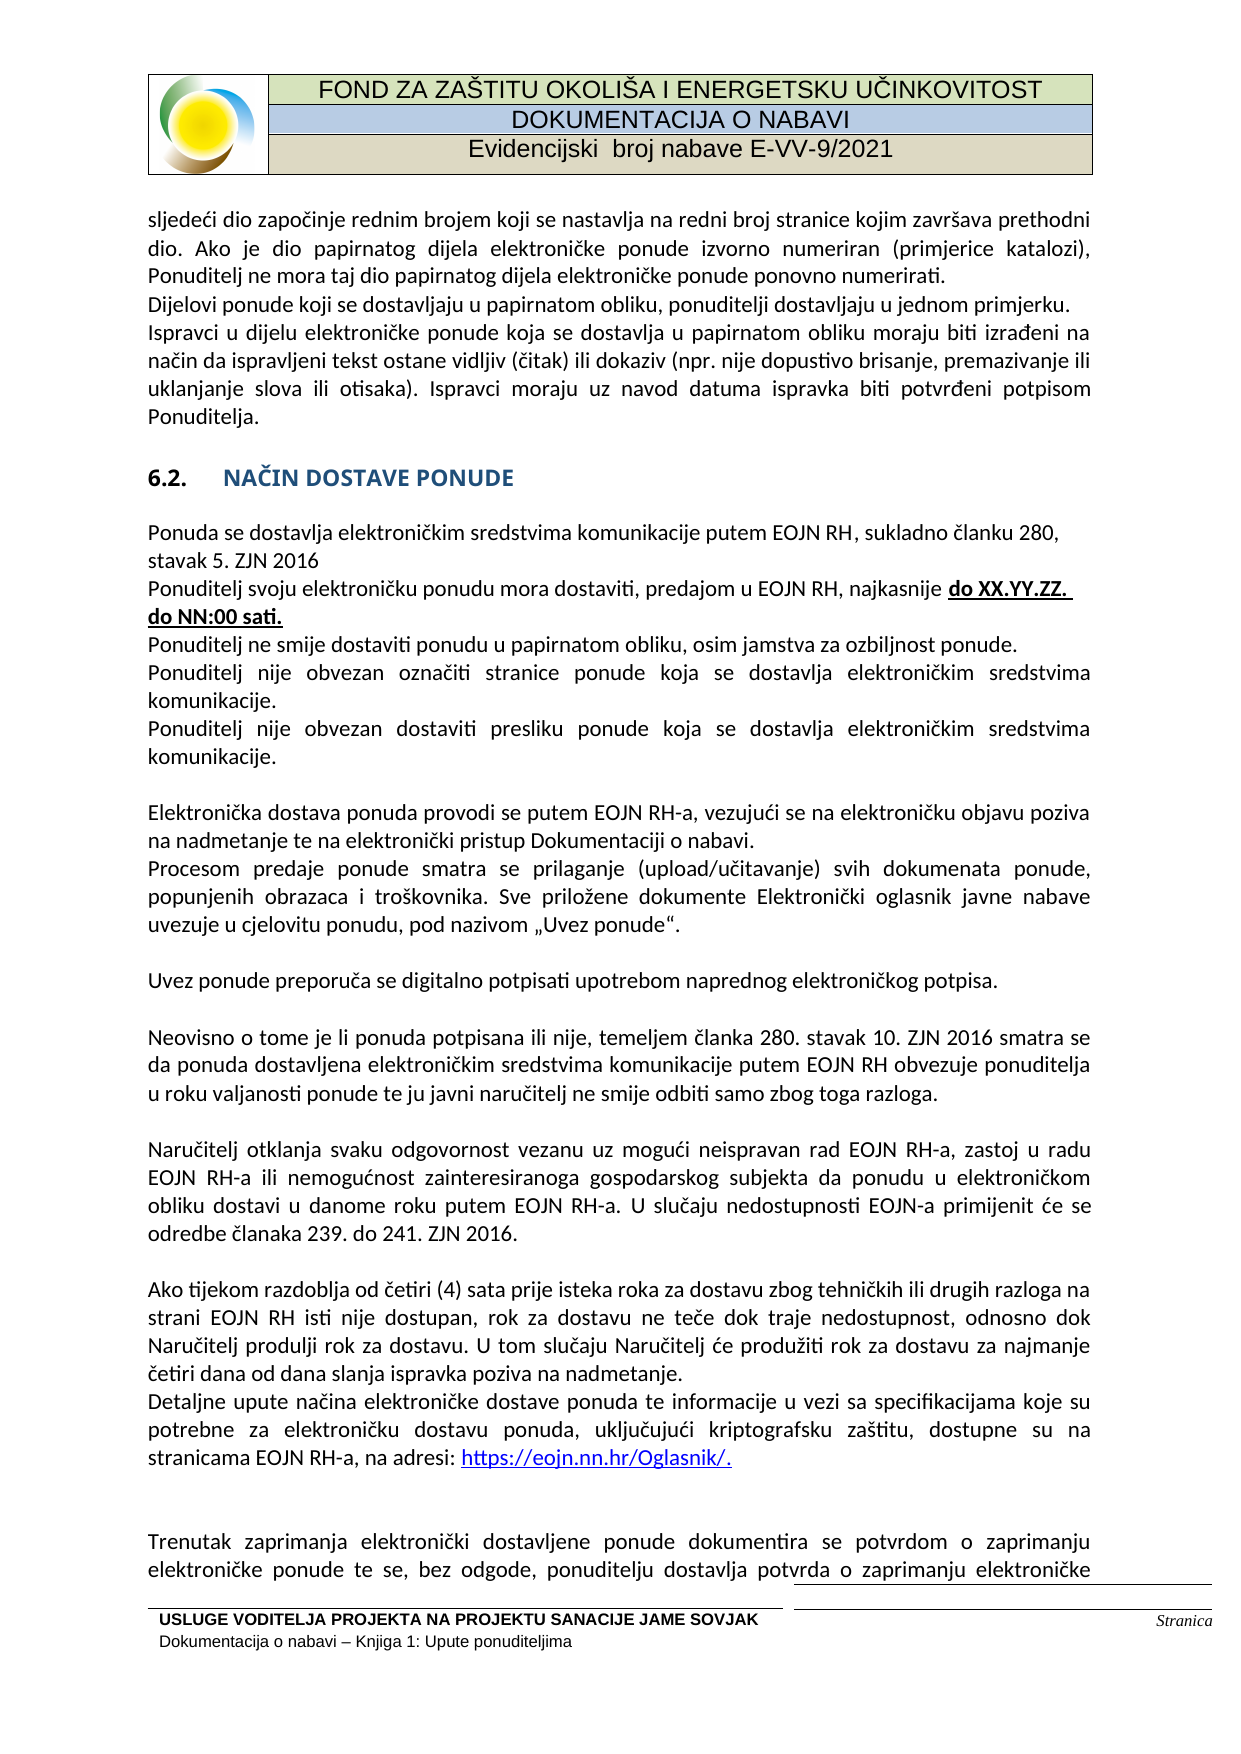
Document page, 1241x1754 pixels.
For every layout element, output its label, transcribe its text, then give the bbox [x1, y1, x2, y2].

text Ponuditelj nije obvezan dostaviti presliku ponude koja se dostavlja elektroničkim sredstvima komunikacije. [148, 714, 1092, 770]
text Neovisno o tome je li ponuda potpisana ili nije, temeljem članka 280. stavak 10. ZJN 2016 smatra se da ponuda dostavljena elektroničkim sredstvima komunikacije putem EOJN RH obvezuje ponuditelja u roku valjanosti ponude te ju javni naručitelj ne smije odbiti samo zbog toga razloga. [148, 1023, 1092, 1107]
text Procesom predaje ponude smatra se prilaganje (upload/učitavanje) svih dokumenata ponude, popunjenih obrazaca i troškovnika. Sve priložene dokumente Elektronički oglasnik javne nabave uvezuje u cjelovitu ponudu, pod nazivom „Uvez ponude“. [148, 854, 1092, 938]
picture [159, 75, 255, 174]
text Dijelovi ponude koji se dostavljaju u papirnatom obliku, ponuditelji dostavljaju u jednom primjerku. [148, 290, 1092, 318]
subtitle NAČIN DOSTAVE PONUDE [148, 462, 1092, 493]
text Uvez ponude preporuča se digitalno potpisati upotrebom naprednog elektroničkog potpisa. [148, 967, 1092, 994]
text Ponuditelj svoju elektroničku ponudu mora dostaviti, predajom u EOJN RH, najkasnije do XX.YY.ZZ. do NN:00 sati. [148, 574, 1092, 630]
text Elektronička dostava ponuda provodi se putem EOJN RH-a, vezujući se na elektroničku objavu poziva na nadmetanje te na elektronički pristup Dokumentaciji o nabavi. [148, 798, 1092, 854]
text Naručitelj otklanja svaku odgovornost vezanu uz mogući neispravan rad EOJN RH-a, zastoj u radu EOJN RH-a ili nemogućnost zainteresiranoga gospodarskog subjekta da ponudu u elektroničkom obliku dostavi u danome roku putem EOJN RH-a. U slučaju nedostupnosti EOJN-a primijenit će se odredbe članaka 239. do 241. ZJN 2016. [148, 1135, 1092, 1247]
text Ako tijekom razdoblja od četiri (4) sata prije isteka roka za dostavu zbog tehničkih ili drugih razloga na strani EOJN RH isti nije dostupan, rok za dostavu ne teče dok traje nedostupnost, odnosno dok Naručitelj produlji rok za dostavu. U tom slučaju Naručitelj će produžiti rok za dostavu za najmanje četiri dana od dana slanja ispravka poziva na nadmetanje. [148, 1275, 1092, 1387]
text Ponuditelj nije obvezan označiti stranice ponude koja se dostavlja elektroničkim sredstvima komunikacije. [148, 658, 1092, 714]
text Ponuditelj ne smije dostaviti ponudu u papirnatom obliku, osim jamstva za ozbiljnost ponude. [148, 630, 1092, 658]
text Ispravci u dijelu elektroničke ponude koja se dostavlja u papirnatom obliku moraju biti izrađeni na način da ispravljeni tekst ostane vidljiv (čitak) ili dokaziv (npr. nije dopustivo brisanje, premazivanje ili uklanjanje slova ili otisaka). Ispravci moraju uz navod datuma ispravka biti potvrđeni potpisom Ponuditelja. [148, 318, 1092, 430]
text Ponuda se dostavlja elektroničkim sredstvima komunikacije putem EOJN RH, sukladno članku 280, stavak 5. ZJN 2016 [148, 518, 1092, 574]
text Detaljne upute načina elektroničke dostave ponuda te informacije u vezi sa specifikacijama koje su potrebne za elektroničku dostavu ponuda, uključujući kriptografsku zaštitu, dostupne su na stranicama EOJN RH-a, na adresi: https://eojn.nn.hr/Oglasnik/. [148, 1387, 1092, 1471]
